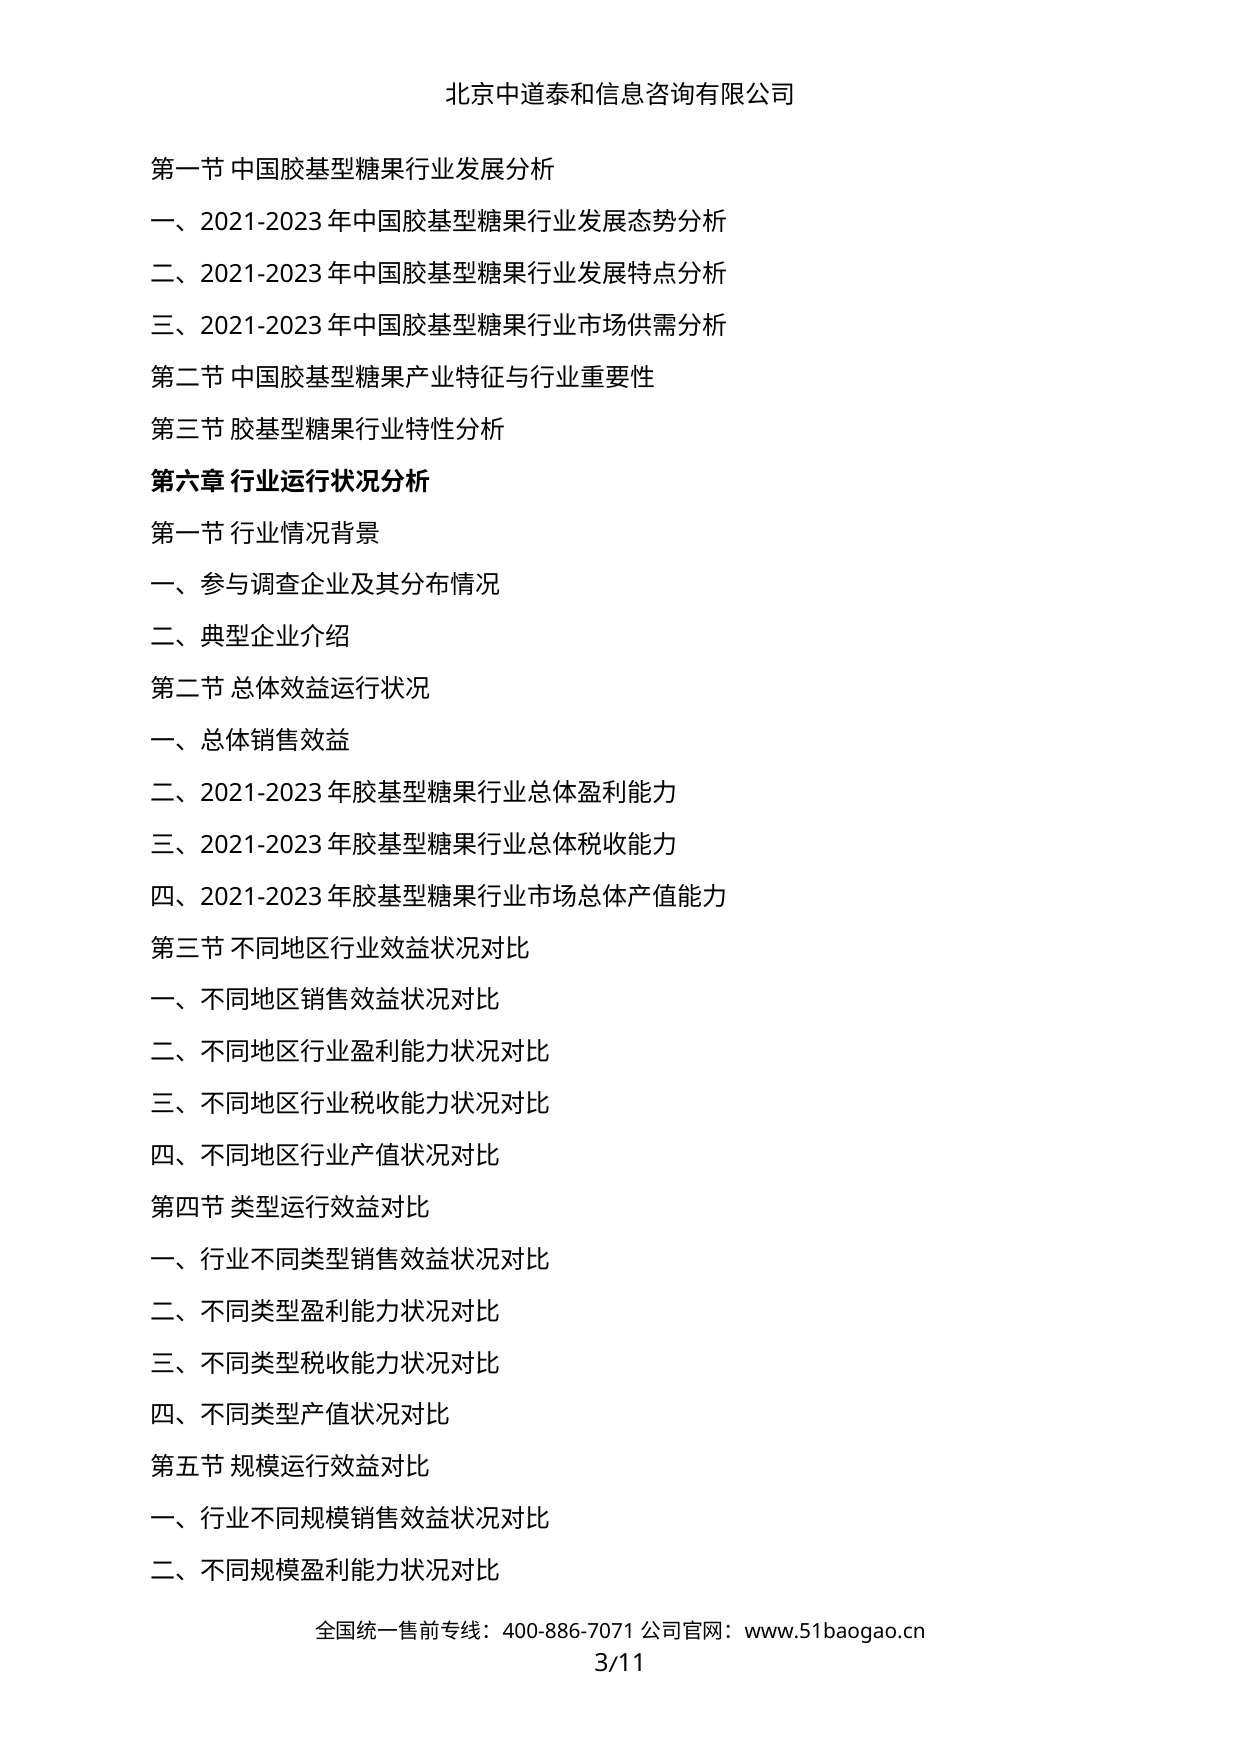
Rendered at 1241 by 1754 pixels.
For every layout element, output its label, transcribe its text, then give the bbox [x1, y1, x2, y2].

text 二、2021-2023年中国胶基型糖果行业发展特点分析 [150, 254, 1090, 290]
text 一、行业不同规模销售效益状况对比 [150, 1499, 1090, 1535]
text 三、2021-2023年胶基型糖果行业总体税收能力 [150, 824, 1090, 861]
text 二、典型企业介绍 [150, 617, 1090, 653]
text 一、不同地区销售效益状况对比 [150, 980, 1090, 1016]
text 一、行业不同类型销售效益状况对比 [150, 1239, 1090, 1276]
text 第二节 总体效益运行状况 [150, 669, 1090, 705]
text 二、不同规模盈利能力状况对比 [150, 1551, 1090, 1587]
text 三、2021-2023年中国胶基型糖果行业市场供需分析 [150, 306, 1090, 342]
text 一、2021-2023年中国胶基型糖果行业发展态势分析 [150, 202, 1090, 238]
text 四、不同地区行业产值状况对比 [150, 1136, 1090, 1172]
text 二、不同地区行业盈利能力状况对比 [150, 1032, 1090, 1068]
text 二、2021-2023年胶基型糖果行业总体盈利能力 [150, 772, 1090, 809]
text 四、2021-2023年胶基型糖果行业市场总体产值能力 [150, 876, 1090, 912]
text 第三节 不同地区行业效益状况对比 [150, 928, 1090, 964]
text 第一节 中国胶基型糖果行业发展分析 [150, 150, 1090, 186]
text 第四节 类型运行效益对比 [150, 1187, 1090, 1224]
text 第二节 中国胶基型糖果产业特征与行业重要性 [150, 357, 1090, 394]
text 第六章 行业运行状况分析 [150, 461, 1090, 497]
text 一、总体销售效益 [150, 721, 1090, 757]
text 第三节 胶基型糖果行业特性分析 [150, 409, 1090, 446]
text 第五节 规模运行效益对比 [150, 1447, 1090, 1483]
text 三、不同地区行业税收能力状况对比 [150, 1084, 1090, 1120]
text 三、不同类型税收能力状况对比 [150, 1343, 1090, 1379]
text 四、不同类型产值状况对比 [150, 1395, 1090, 1431]
text 二、不同类型盈利能力状况对比 [150, 1291, 1090, 1327]
text 一、参与调查企业及其分布情况 [150, 565, 1090, 601]
text 第一节 行业情况背景 [150, 513, 1090, 549]
